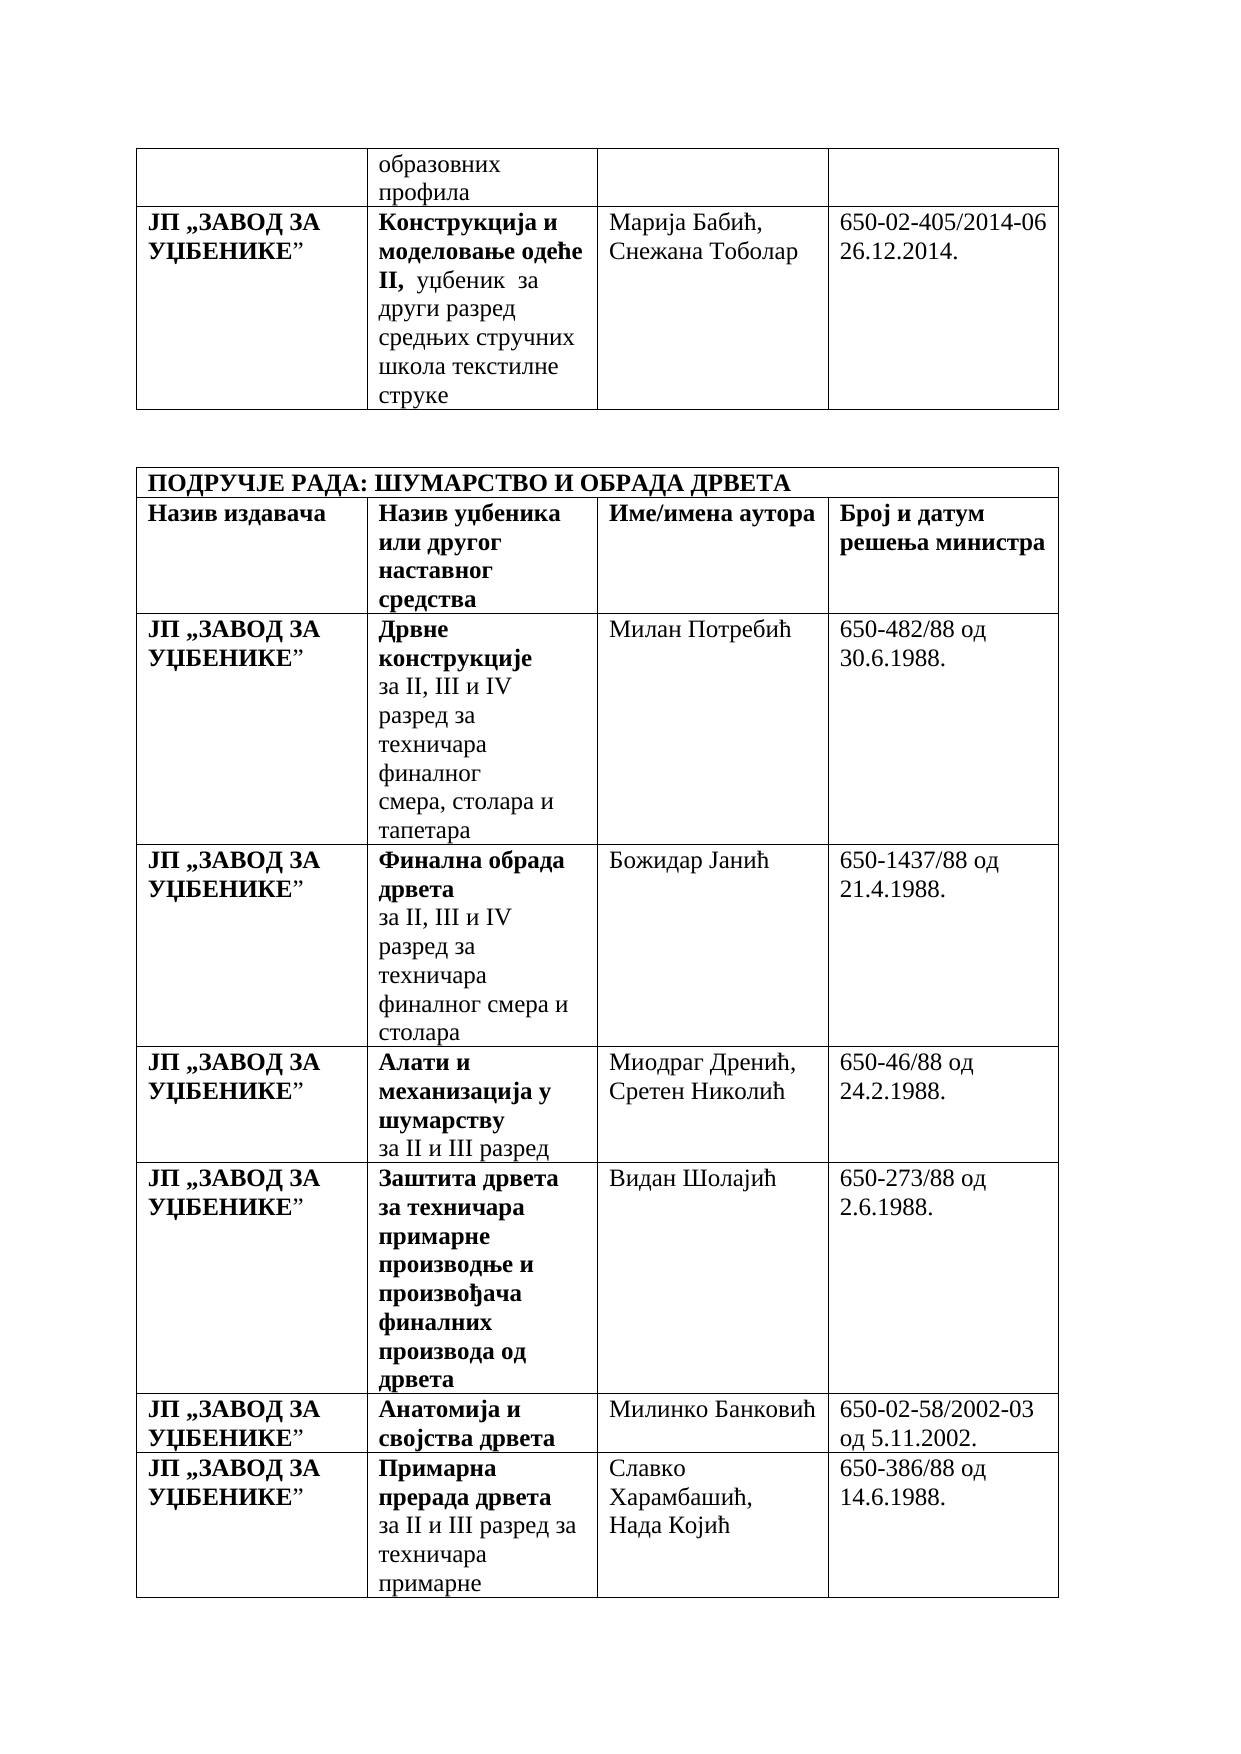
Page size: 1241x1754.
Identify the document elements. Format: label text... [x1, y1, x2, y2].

table_cell Заштита дрвета за техничара примарне производње и произвођача финалних производа од дрвета [368, 1163, 597, 1393]
table_cell JП „ЗАВОД ЗА УЏБЕНИКЕ” [137, 207, 367, 408]
table_cell Назив уџбеника или другог наставног средства [368, 498, 597, 613]
table_cell JП „ЗАВОД ЗА УЏБЕНИКЕ” [137, 1394, 367, 1452]
table_cell Име/имена аутора [598, 498, 828, 613]
table_cell Марија Бабић, Снежана Тоболар [598, 207, 828, 408]
table_cell Назив издавача [137, 498, 367, 613]
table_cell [829, 149, 1058, 206]
table_cell Анатомија и својства дрвета [368, 1394, 597, 1452]
table_cell Милан Потребић [598, 614, 828, 844]
table_cell Алати и механизација у шумарству за II и III разред [368, 1047, 597, 1162]
table_cell Финална обрада дрвета за II, III и IV разред за техничара финалног смера и столара [368, 845, 597, 1046]
table_cell Видан Шолајић [598, 1163, 828, 1393]
table_cell Божидар Јанић [598, 845, 828, 1046]
table_cell 650-273/88 од 2.6.1988. [829, 1163, 1058, 1393]
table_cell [829, 1453, 1058, 1597]
table_cell JП „ЗАВОД ЗА УЏБЕНИКЕ” [137, 845, 367, 1046]
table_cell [598, 149, 828, 206]
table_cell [368, 149, 597, 206]
table_cell Дрвне конструкције за II, III и IV разред за техничара финалног смера, столара и тапетара [368, 614, 597, 844]
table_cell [368, 1453, 597, 1597]
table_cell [137, 149, 367, 206]
table_cell 650-46/88 од 24.2.1988. [829, 1047, 1058, 1162]
table_header ПОДРУЧЈЕ РАДА: ШУМАРСТВО И ОБРАДА ДРВЕТА [137, 468, 1058, 497]
table_cell JП „ЗАВОД ЗА УЏБЕНИКЕ” [137, 1047, 367, 1162]
table_cell Миодраг Дренић, Сретен Николић [598, 1047, 828, 1162]
table_cell JП „ЗАВОД ЗА УЏБЕНИКЕ” [137, 1163, 367, 1393]
table_cell 650-02-405/2014-06 26.12.2014. [829, 207, 1058, 408]
table_cell 650-482/88 од 30.6.1988. [829, 614, 1058, 844]
table_cell Конструкција и моделовање одеће II, уџбеник за други разред средњих стручних школа текстилне струке [368, 207, 597, 408]
table_cell JП „ЗАВОД ЗА УЏБЕНИКЕ” [137, 614, 367, 844]
table_cell 650-02-58/2002-03 од 5.11.2002. [829, 1394, 1058, 1452]
table_cell Број и датум решења министра [829, 498, 1058, 613]
table_cell 650-1437/88 од 21.4.1988. [829, 845, 1058, 1046]
table_cell Милинко Банковић [598, 1394, 828, 1452]
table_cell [137, 1453, 367, 1597]
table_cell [598, 1453, 828, 1597]
